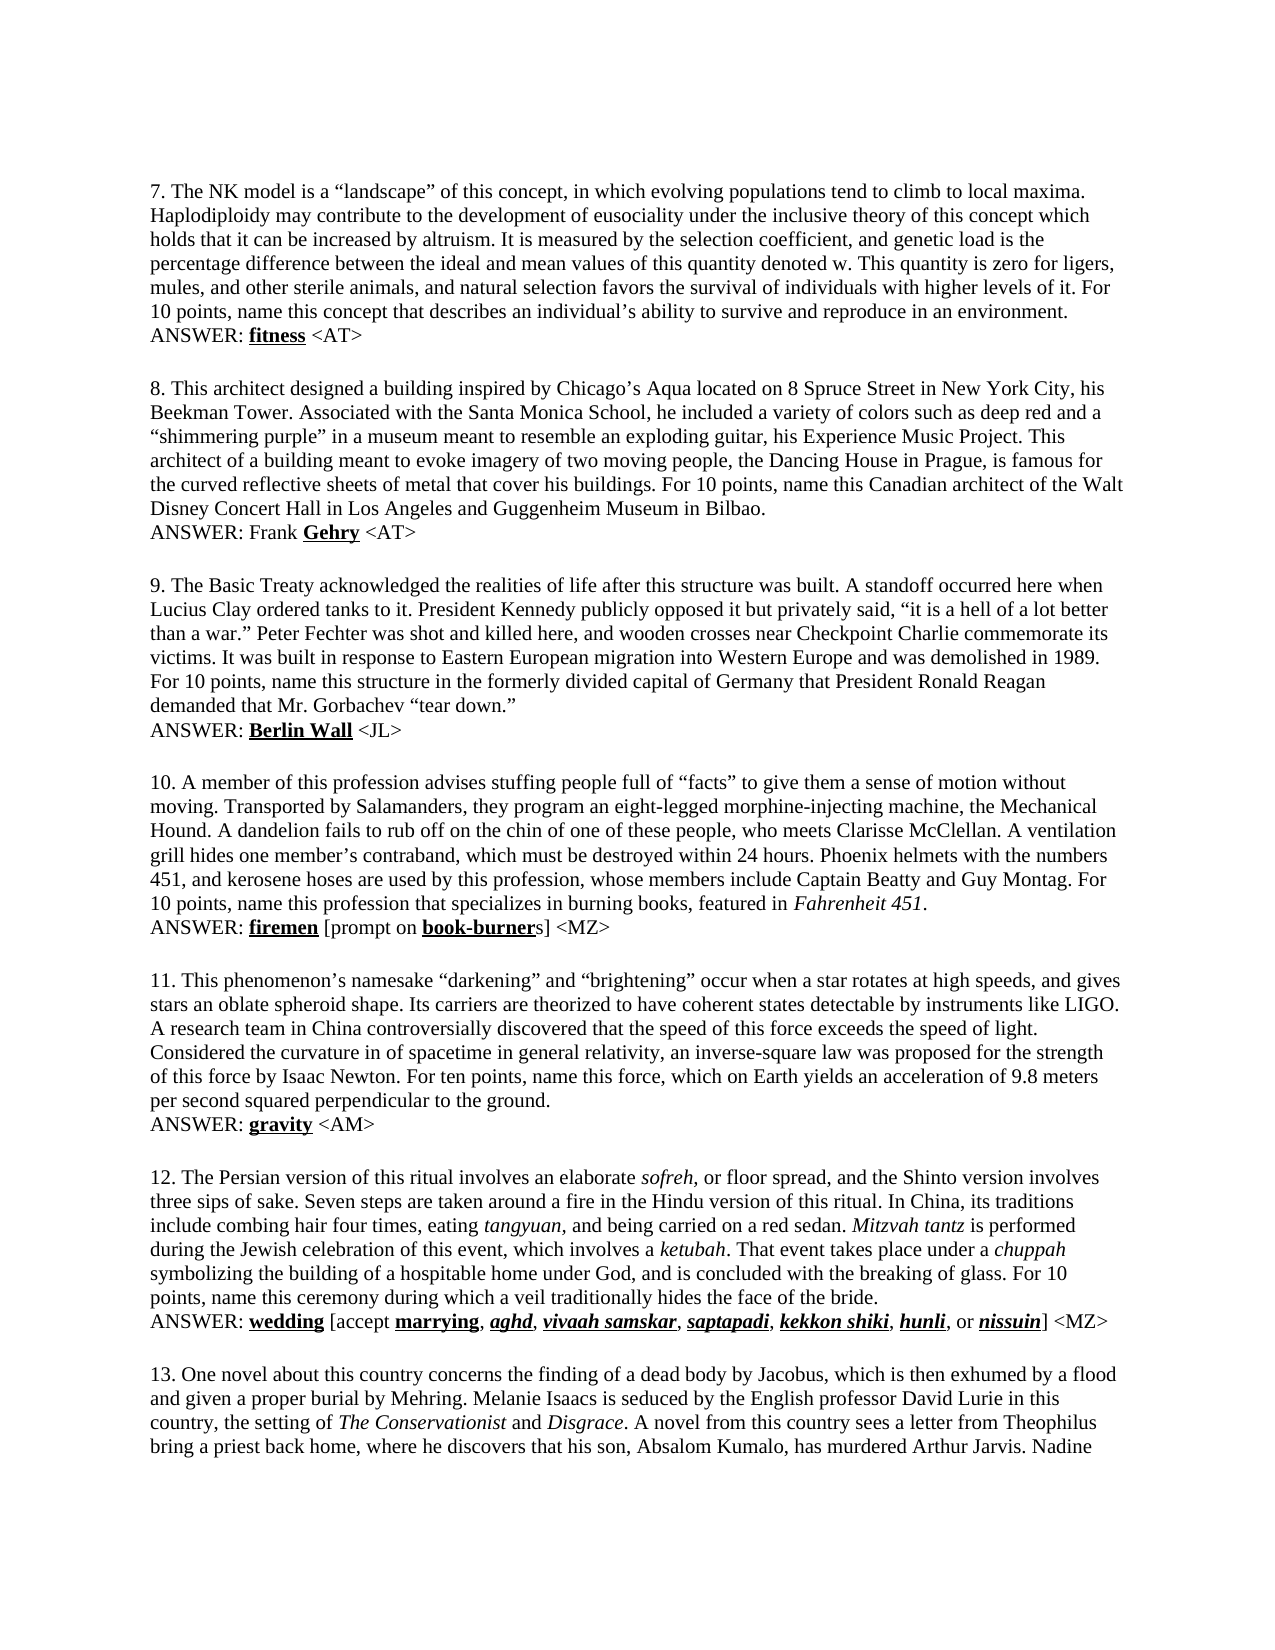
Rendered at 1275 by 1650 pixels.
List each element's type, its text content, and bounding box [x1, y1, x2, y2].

text 10. A member of this profession advises stuffing people full of “facts” to give them a sense of motion without moving. Transported by Salamanders, they program an eight-legged morphine-injecting machine, the Mechanical Hound. A dandelion fails to rub off on the chin of one of these people, who meets Clarisse McClellan. A ventilation grill hides one member’s contraband, which must be destroyed within 24 hours. Phoenix helmets with the numbers 451, and kerosene hoses are used by this profession, whose members include Captain Beatty and Guy Montag. For 10 points, name this profession that specializes in burning books, featured in Fahrenheit 451. [150, 770, 1125, 915]
text ANSWER: fitness <AT> [150, 323, 1125, 347]
text 9. The Basic Treaty acknowledged the realities of life after this structure was built. A standoff occurred here when Lucius Clay ordered tanks to it. President Kennedy publicly opposed it but privately said, “it is a hell of a lot better than a war.” Peter Fechter was shot and killed here, and wooden crosses near Checkpoint Charlie commemorate its victims. It was built in response to Eastern European migration into Western Europe and was demolished in 1989. For 10 points, name this structure in the formerly divided capital of Germany that President Ronald Reagan demanded that Mr. Gorbachev “tear down.” [150, 573, 1125, 717]
text 7. The NK model is a “landscape” of this concept, in which evolving populations tend to climb to local maxima. Haplodiploidy may contribute to the development of eusociality under the inclusive theory of this concept which holds that it can be increased by altruism. It is measured by the selection coefficient, and genetic load is the percentage difference between the ideal and mean values of this quantity denoted w. This quantity is zero for ligers, mules, and other sterile animals, and natural selection favors the survival of individuals with higher levels of it. For 10 points, name this concept that describes an individual’s ability to survive and reproduce in an environment. [150, 179, 1125, 323]
text 12. The Persian version of this ritual involves an elaborate sofreh, or floor spread, and the Shinto version involves three sips of sake. Seven steps are taken around a fire in the Hindu version of this ritual. In China, its traditions include combing hair four times, eating tangyuan, and being carried on a red sedan. Mitzvah tantz is performed during the Jewish celebration of this event, which involves a ketubah. That event takes place under a chuppah symbolizing the building of a hospitable home under God, and is concluded with the breaking of glass. For 10 points, name this ceremony during which a veil traditionally hides the face of the bride. [150, 1165, 1125, 1309]
text ANSWER: Berlin Wall <JL> [150, 717, 1125, 742]
text ANSWER: wedding [accept marrying, aghd, vivaah samskar, saptapadi, kekkon shiki, hunli, or nissuin] <MZ> [150, 1309, 1125, 1333]
text ANSWER: gravity <AM> [150, 1112, 1125, 1136]
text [150, 1362, 1125, 1458]
text ANSWER: Frank Gehry <AT> [150, 520, 1125, 544]
text ANSWER: firemen [prompt on book-burners] <MZ> [150, 915, 1125, 939]
text 8. This architect designed a building inspired by Chicago’s Aqua located on 8 Spruce Street in New York City, his Beekman Tower. Associated with the Santa Monica School, he included a variety of colors such as deep red and a “shimmering purple” in a museum meant to resemble an exploding guitar, his Experience Music Project. This architect of a building meant to evoke imagery of two moving people, the Dancing House in Prague, is famous for the curved reflective sheets of metal that cover his buildings. For 10 points, name this Canadian architect of the Walt Disney Concert Hall in Los Angeles and Guggenheim Museum in Bilbao. [150, 376, 1125, 520]
text 11. This phenomenon’s namesake “darkening” and “brightening” occur when a star rotates at high speeds, and gives stars an oblate spheroid shape. Its carriers are theorized to have coherent states detectable by instruments like LIGO. A research team in China controversially discovered that the speed of this force exceeds the speed of light. Considered the curvature in of spacetime in general relativity, an inverse-square law was proposed for the strength of this force by Isaac Newton. For ten points, name this force, which on Earth yields an acceleration of 9.8 meters per second squared perpendicular to the ground. [150, 967, 1125, 1112]
